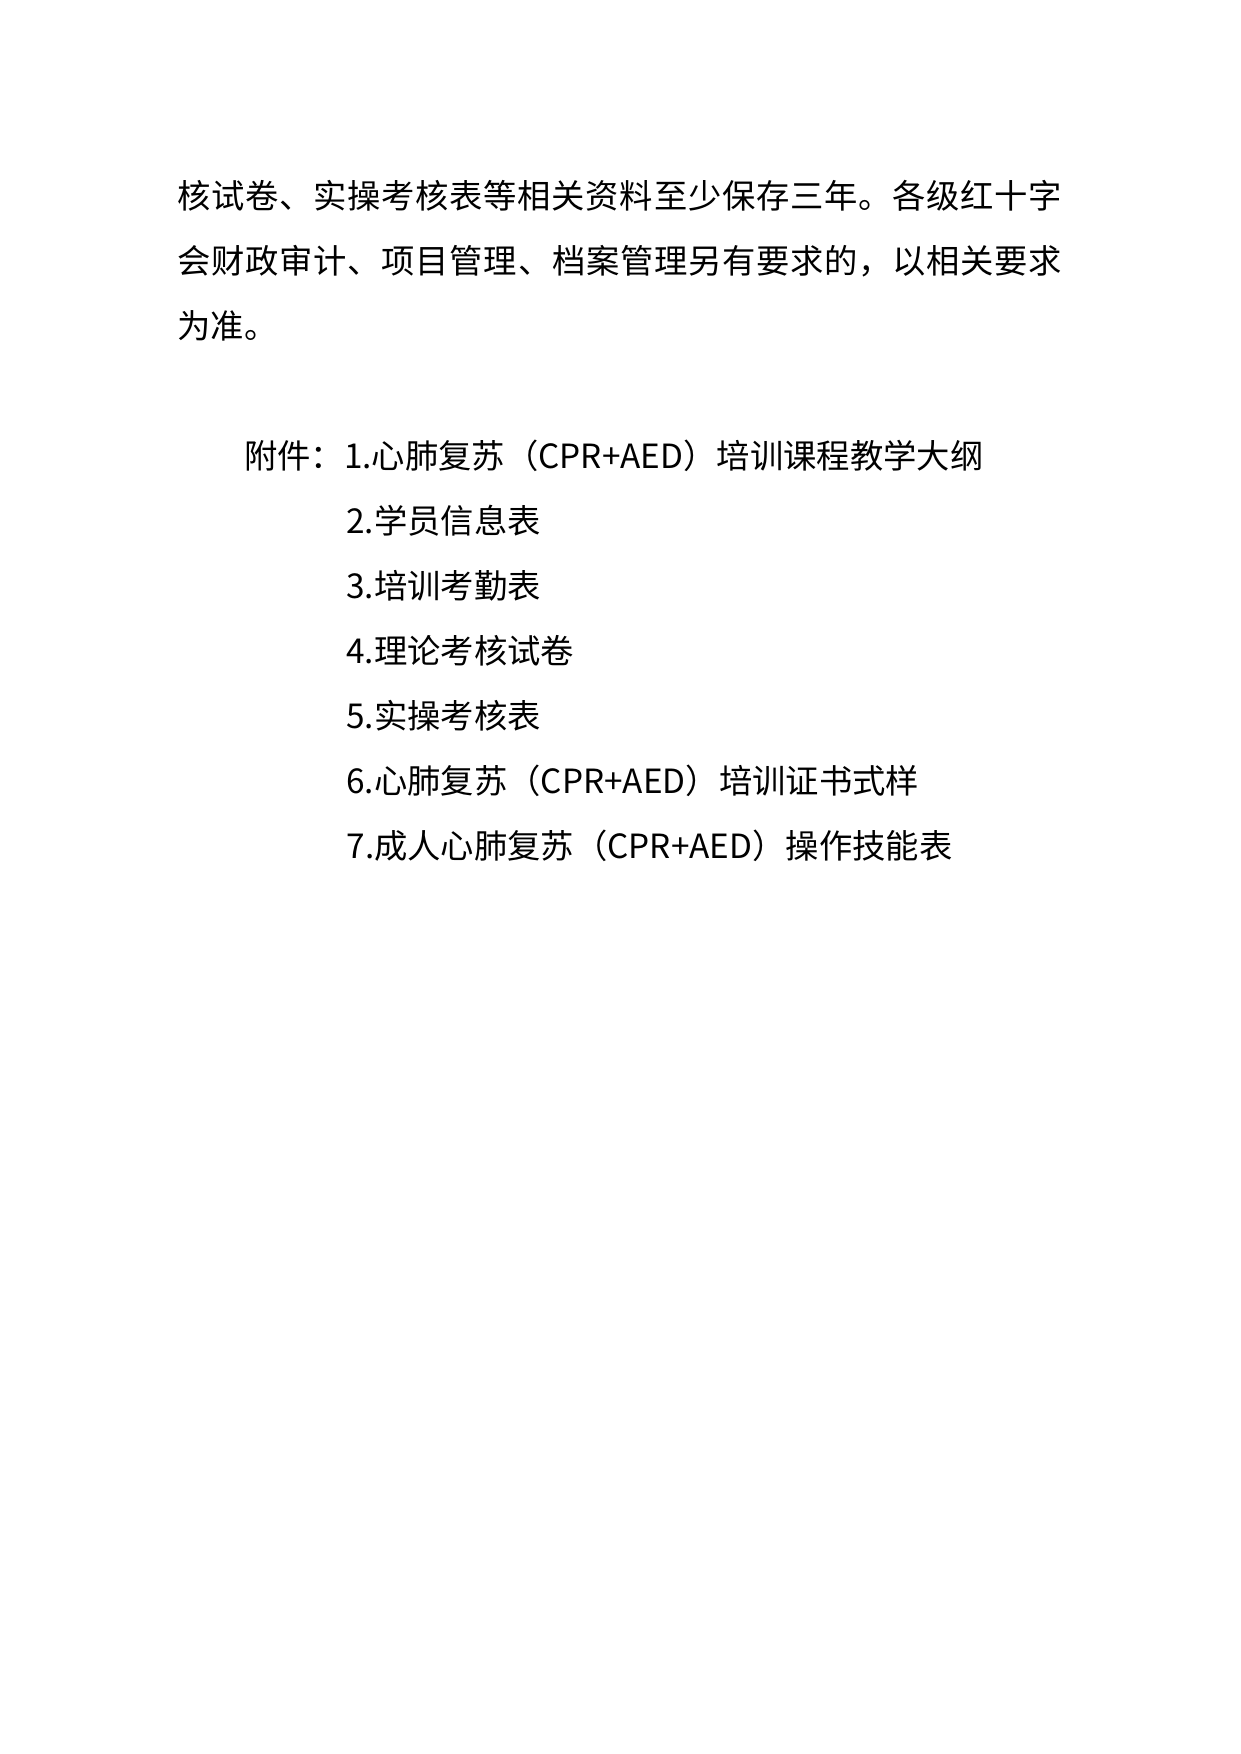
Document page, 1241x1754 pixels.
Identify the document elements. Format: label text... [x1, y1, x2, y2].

text 2.学员信息表 [177, 487, 1063, 552]
text 5.实操考核表 [177, 682, 1063, 747]
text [177, 162, 1063, 357]
text 6.心肺复苏（CPR+AED）培训证书式样 [177, 747, 1063, 812]
text 附件：1.心肺复苏（CPR+AED）培训课程教学大纲 [177, 422, 1063, 487]
text 7.成人心肺复苏（CPR+AED）操作技能表 [177, 812, 1063, 877]
text 3.培训考勤表 [177, 552, 1063, 617]
text 4.理论考核试卷 [177, 617, 1063, 682]
